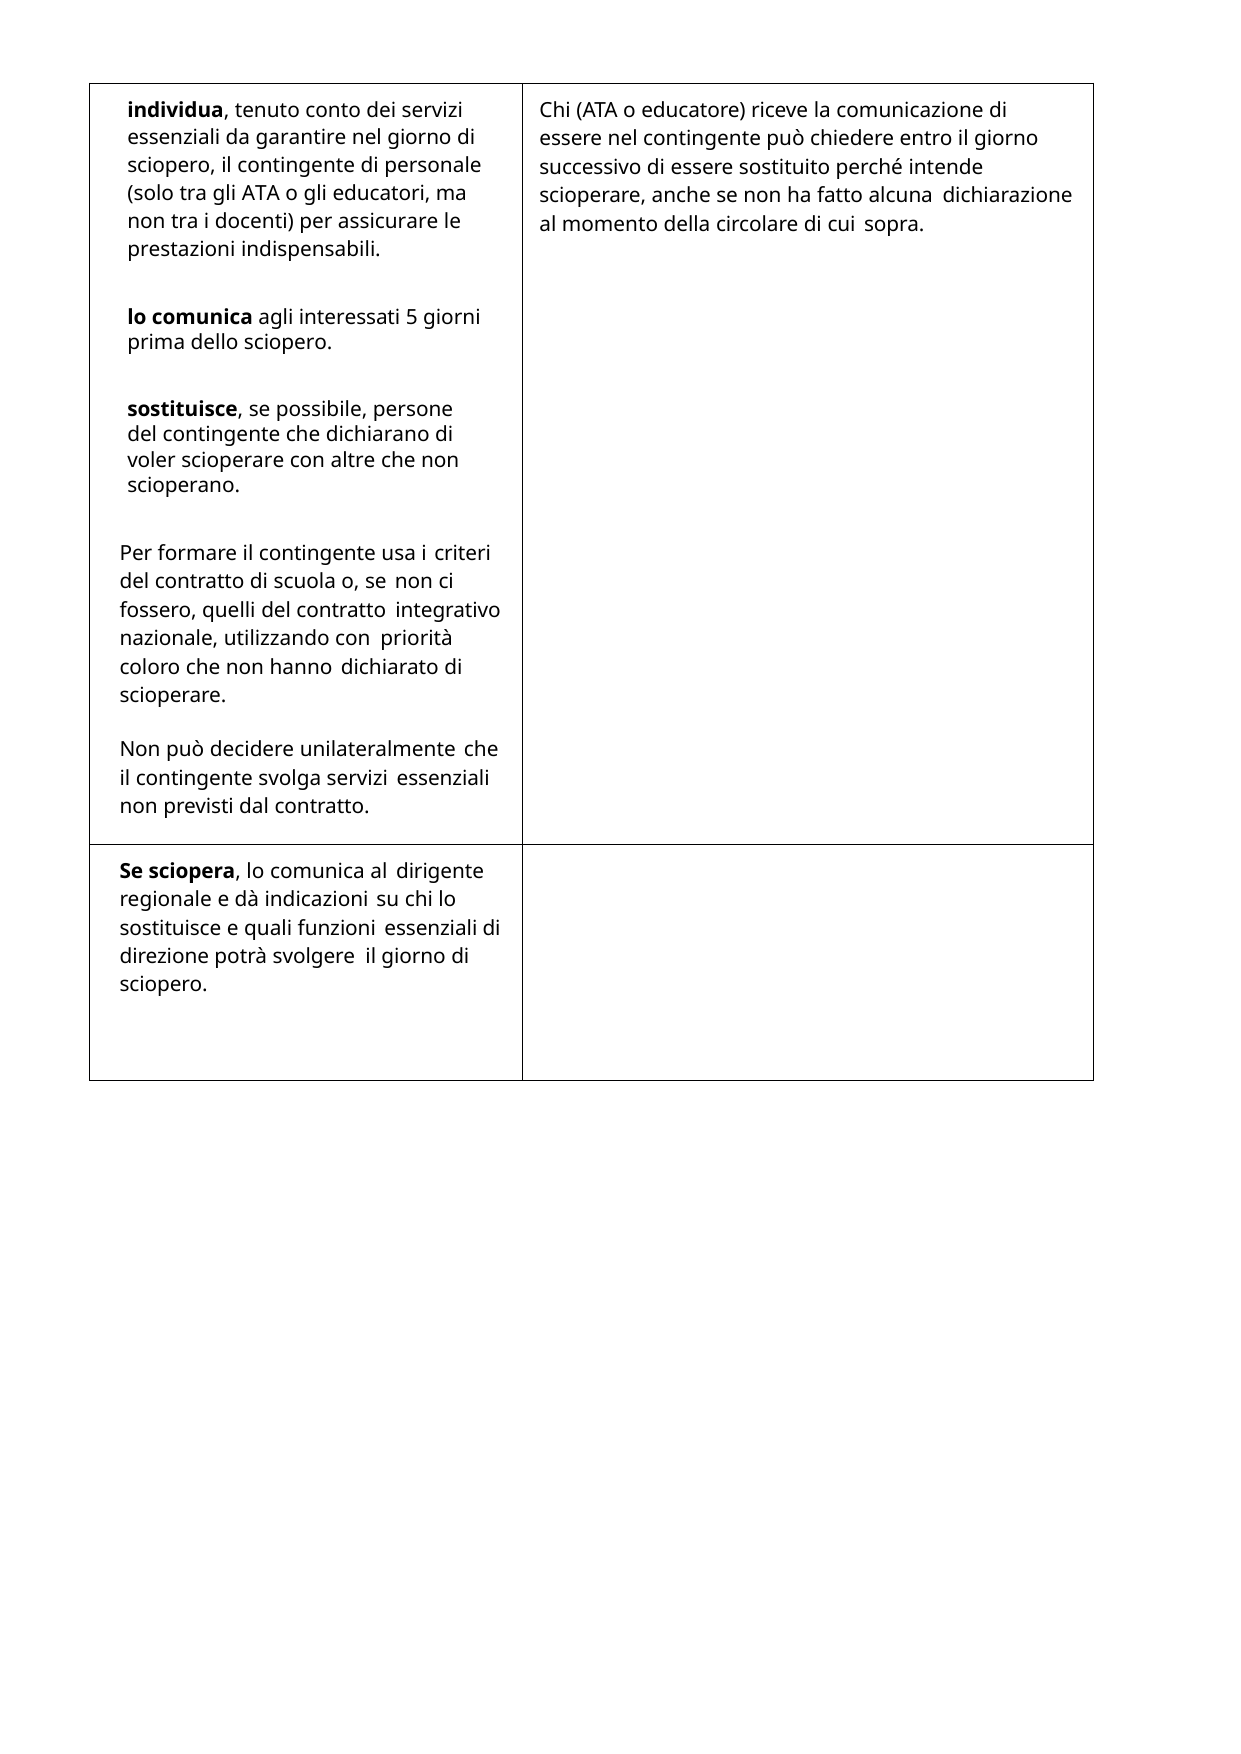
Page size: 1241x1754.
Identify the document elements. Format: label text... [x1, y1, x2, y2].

table_header individua, tenuto conto dei servizi essenziali da garantire nel giorno di sciopero, il contingente di personale (solo tra gli ATA o gli educatori, ma non tra i docenti) per assicurare le prestazioni indispensabili. lo comunica agli interessati 5 giorni prima dello sciopero. sostituisce, se possibile, persone del contingente che dichiarano di voler scioperare con altre che non scioperano. Per formare il contingente usa i criteri del contratto di scuola o, se non ci fossero, quelli del contratto integrativo nazionale, utilizzando con priorità coloro che non hanno dichiarato di scioperare. Non può decidere unilateralmente che il contingente svolga servizi essenziali non previsti dal contratto. [90, 84, 522, 844]
table_cell [523, 845, 1093, 1080]
table_cell Se sciopera, lo comunica al dirigente regionale e dà indicazioni su chi lo sostituisce e quali funzioni essenziali di direzione potrà svolgere il giorno di sciopero. [90, 845, 522, 1080]
table_header Chi (ATA o educatore) riceve la comunicazione di essere nel contingente può chiedere entro il giorno successivo di essere sostituito perché intende scioperare, anche se non ha fatto alcuna dichiarazione al momento della circolare di cui sopra. [523, 84, 1093, 844]
